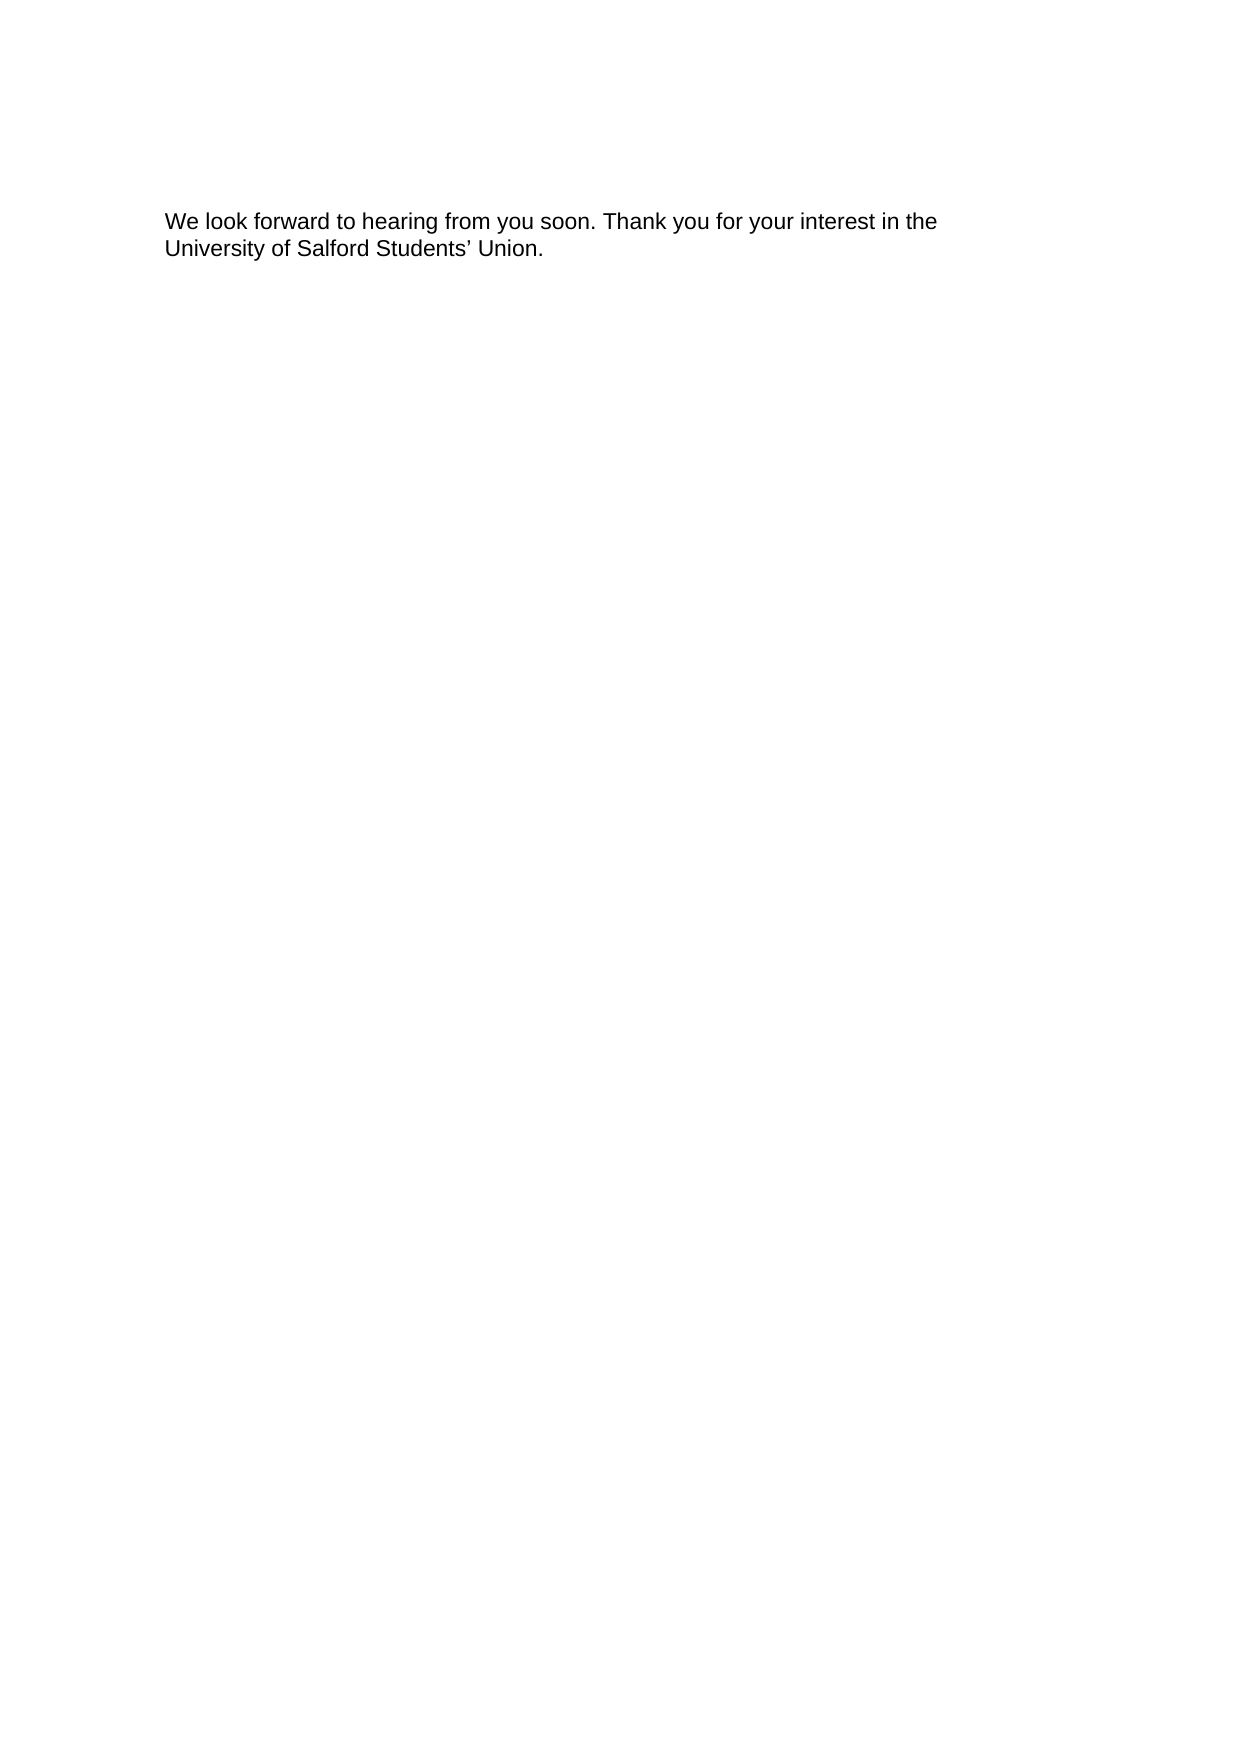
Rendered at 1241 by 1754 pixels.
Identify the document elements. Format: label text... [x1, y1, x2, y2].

text We look forward to hearing from you soon. Thank you for your interest in the University of Salford Students’ Union. [164, 208, 1007, 261]
